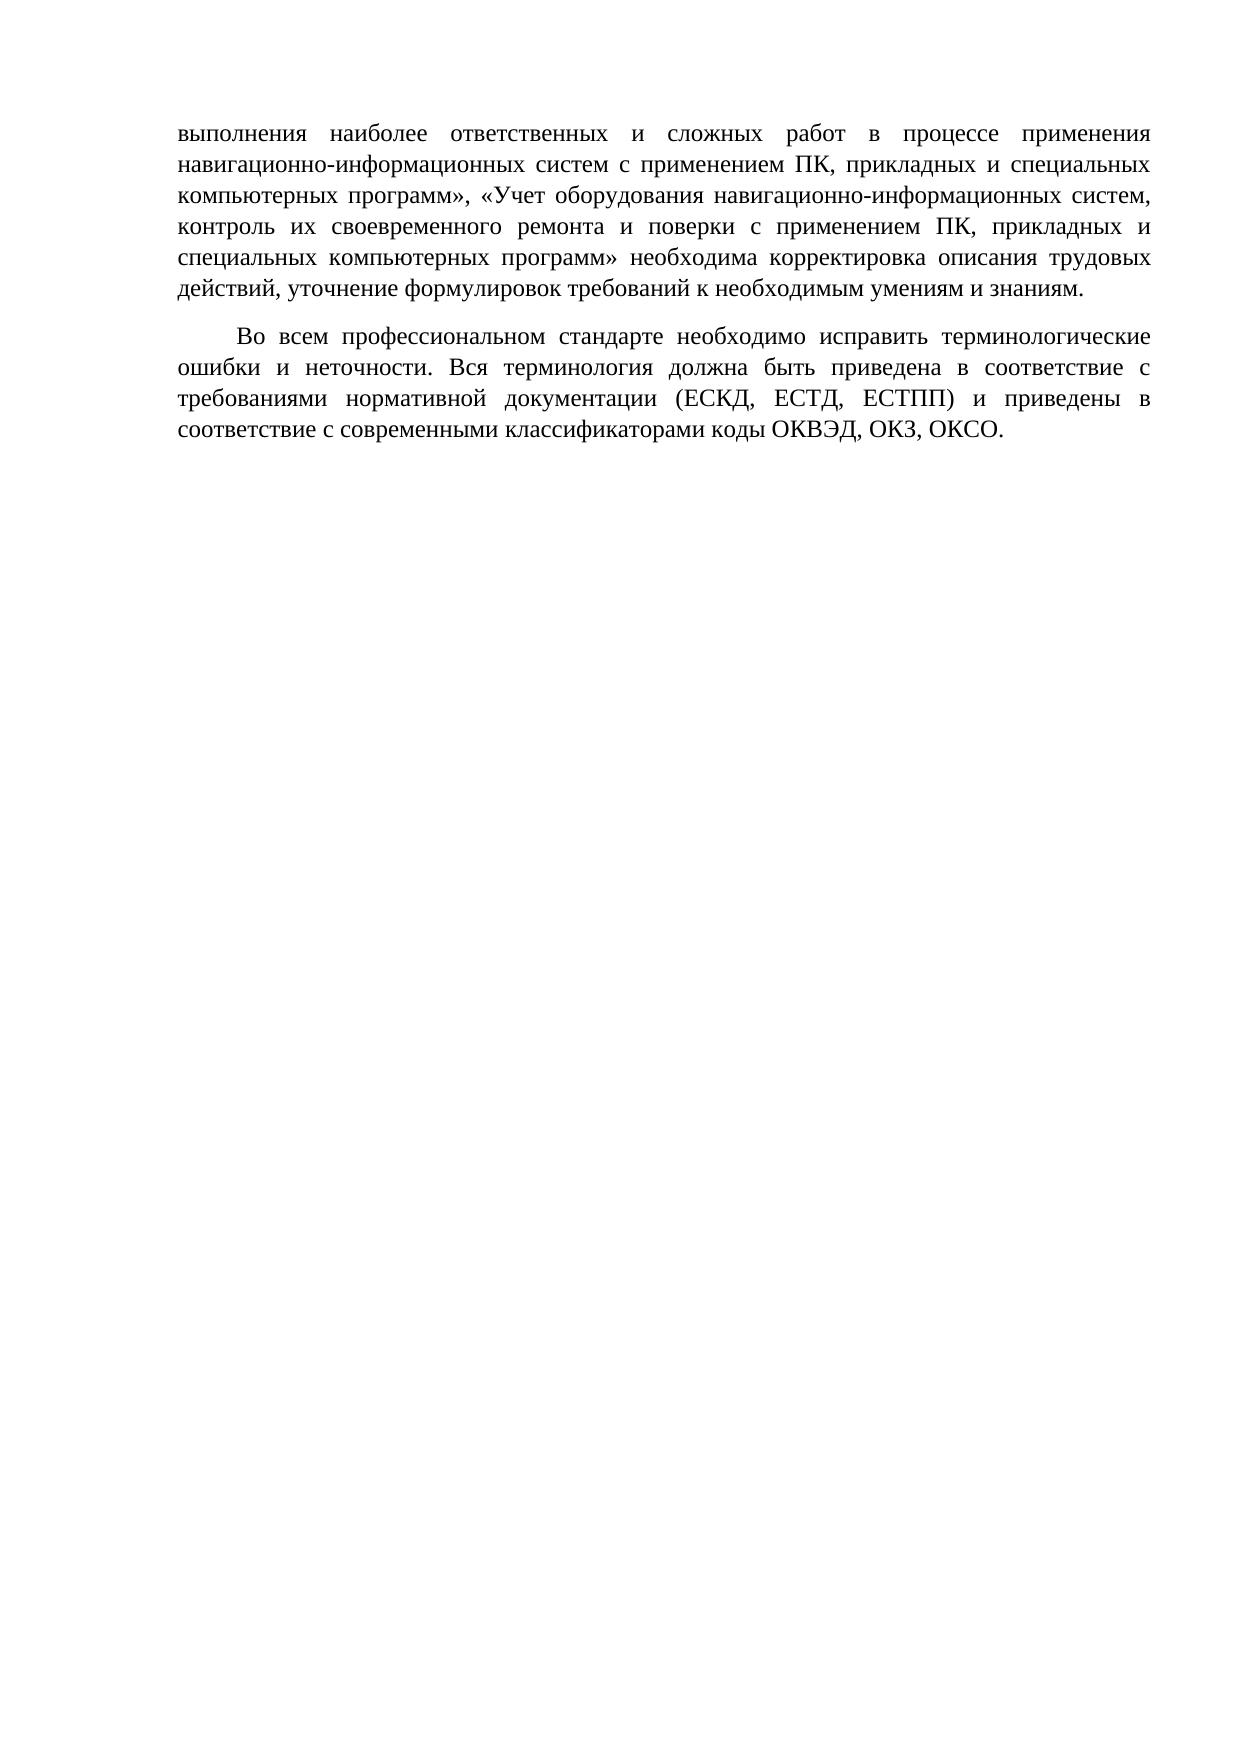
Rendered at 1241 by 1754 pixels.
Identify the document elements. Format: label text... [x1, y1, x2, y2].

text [177, 118, 1152, 302]
text Во всем профессиональном стандарте необходимо исправить терминологические ошибки и неточности. Вся терминология должна быть приведена в соответствие с требованиями нормативной документации (ЕСКД, ЕСТД, ЕСТПП) и приведены в соответствие с современными классификаторами коды ОКВЭД, ОКЗ, ОКСО. [177, 321, 1152, 443]
